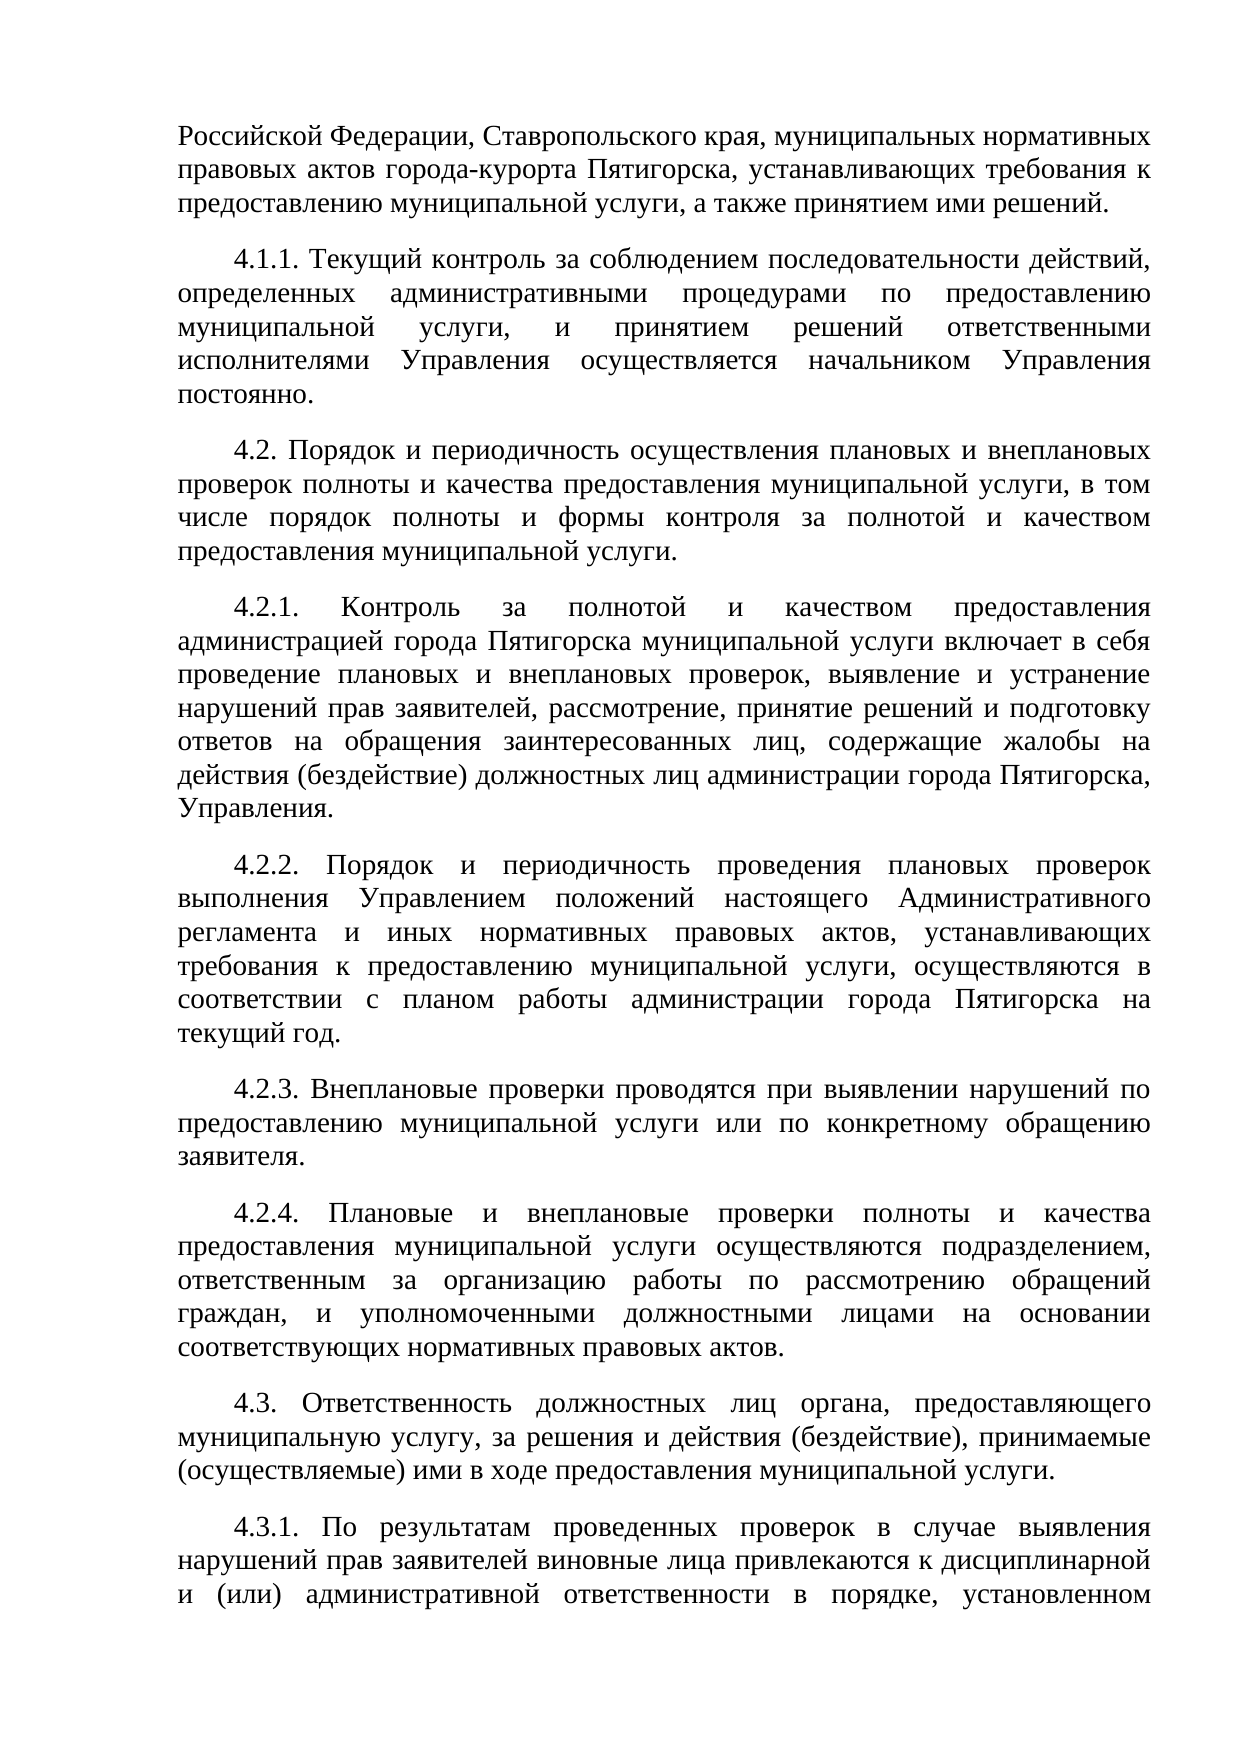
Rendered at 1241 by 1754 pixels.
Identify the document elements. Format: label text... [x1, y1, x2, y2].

text 4.3. Ответственность должностных лиц органа, предоставляющего муниципальную услугу, за решения и действия (бездействие), принимаемые (осуществляемые) ими в ходе предоставления муниципальной услуги. [177, 1385, 1152, 1486]
text 4.2. Порядок и периодичность осуществления плановых и внеплановых проверок полноты и качества предоставления муниципальной услуги, в том числе порядок полноты и формы контроля за полнотой и качеством предоставления муниципальной услуги. [177, 432, 1152, 566]
text 4.2.4. Плановые и внеплановые проверки полноты и качества предоставления муниципальной услуги осуществляются подразделением, ответственным за организацию работы по рассмотрению обращений граждан, и уполномоченными должностными лицами на основании соответствующих нормативных правовых актов. [177, 1195, 1152, 1362]
text 4.2.3. Внеплановые проверки проводятся при выявлении нарушений по предоставлению муниципальной услуги или по конкретному обращению заявителя. [177, 1071, 1152, 1172]
text 4.1.1. Текущий контроль за соблюдением последовательности действий, определенных административными процедурами по предоставлению муниципальной услуги, и принятием решений ответственными исполнителями Управления осуществляется начальником Управления постоянно. [177, 242, 1152, 409]
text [177, 1509, 1152, 1609]
text 4.2.1. Контроль за полнотой и качеством предоставления администрацией города Пятигорска муниципальной услуги включает в себя проведение плановых и внеплановых проверок, выявление и устранение нарушений прав заявителей, рассмотрение, принятие решений и подготовку ответов на обращения заинтересованных лиц, содержащие жалобы на действия (бездействие) должностных лиц администрации города Пятигорска, Управления. [177, 589, 1152, 824]
text 4.2.2. Порядок и периодичность проведения плановых проверок выполнения Управлением положений настоящего Административного регламента и иных нормативных правовых актов, устанавливающих требования к предоставлению муниципальной услуги, осуществляются в соответствии с планом работы администрации города Пятигорска на текущий год. [177, 847, 1152, 1048]
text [177, 118, 1152, 219]
